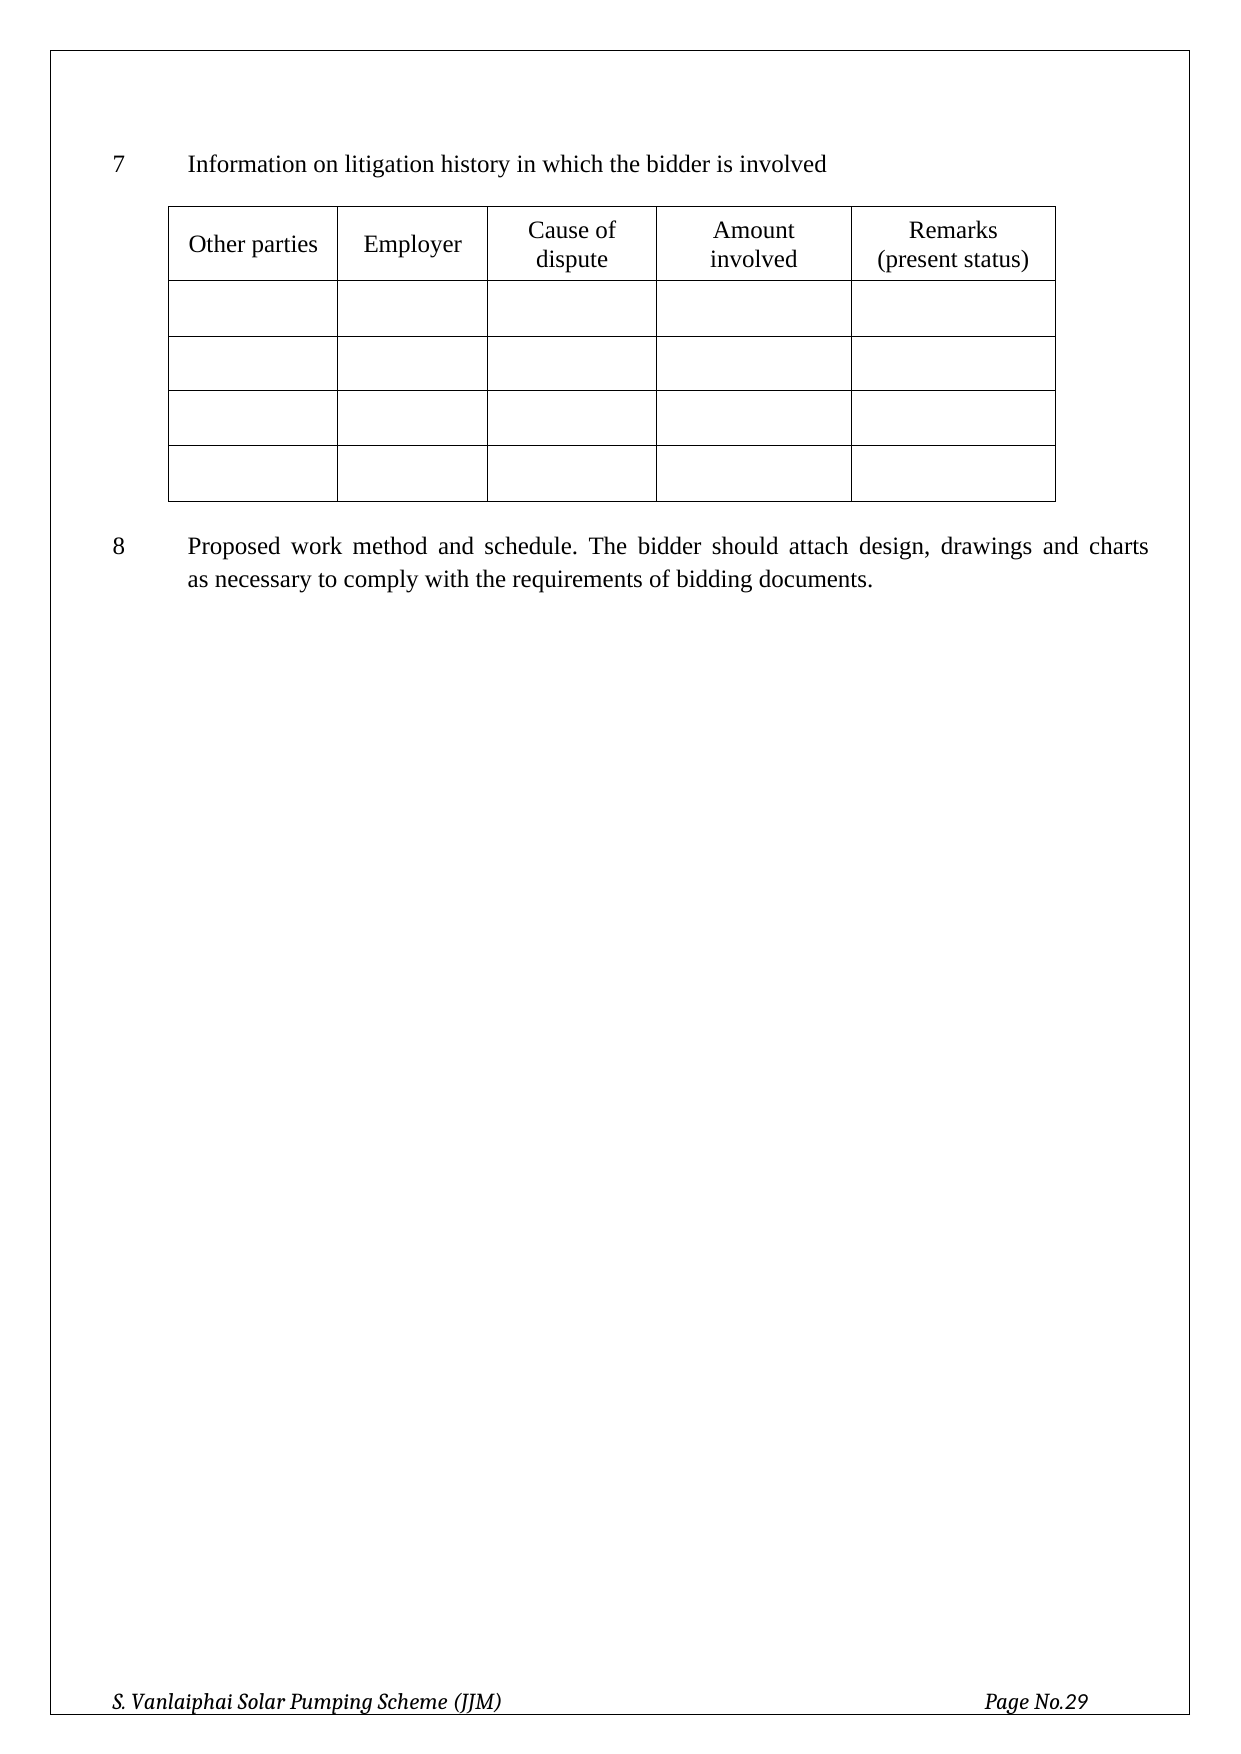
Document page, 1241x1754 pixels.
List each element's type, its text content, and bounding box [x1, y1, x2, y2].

table_header Amount involved [657, 207, 851, 280]
table_header Employer [338, 207, 487, 280]
table_cell [169, 446, 337, 501]
table_cell [488, 391, 656, 445]
table_cell [852, 446, 1055, 501]
table_cell [657, 446, 851, 501]
table_cell [488, 446, 656, 501]
table_cell [338, 446, 487, 501]
table_cell [169, 281, 337, 336]
table_cell [169, 337, 337, 390]
table_cell [657, 281, 851, 336]
table_header Remarks (present status) [852, 207, 1055, 280]
text 8 Proposed work method and schedule. The bidder should attach design, drawings and charts as necessary to comply with the requirements of bidding documents. [112, 531, 1150, 592]
table_cell [657, 337, 851, 390]
table_header Other parties [169, 207, 337, 280]
table_cell [657, 391, 851, 445]
table_cell [169, 391, 337, 445]
table_cell [852, 391, 1055, 445]
table_header Cause of dispute [488, 207, 656, 280]
table_cell [852, 281, 1055, 336]
table_cell [488, 337, 656, 390]
text 7 Information on litigation history in which the bidder is involved [112, 149, 1150, 177]
table_cell [338, 337, 487, 390]
table_cell [488, 281, 656, 336]
table_cell [338, 281, 487, 336]
table_cell [852, 337, 1055, 390]
table_cell [338, 391, 487, 445]
